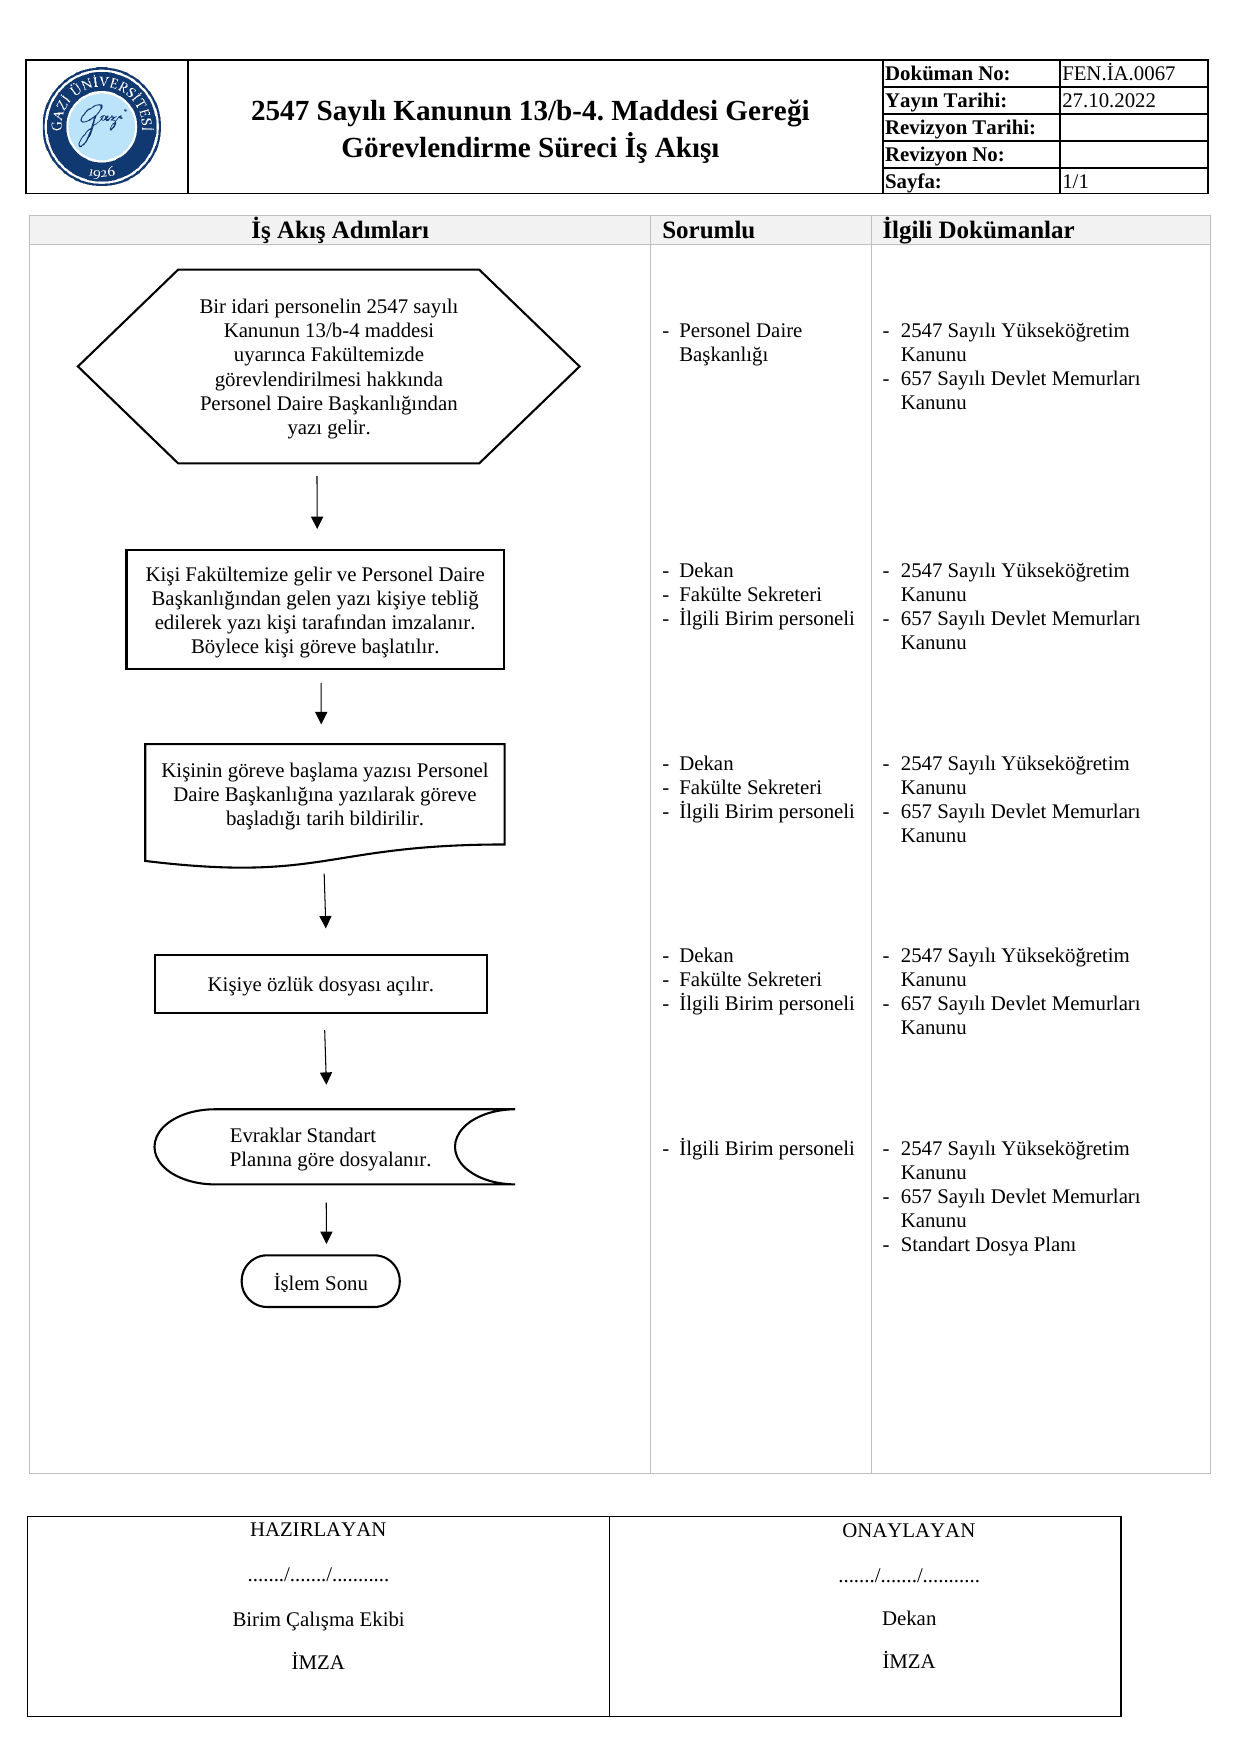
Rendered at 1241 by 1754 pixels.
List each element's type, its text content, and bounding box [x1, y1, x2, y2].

table_cell 2547 Sayılı Yükseköğretim Kanunu 657 Sayılı Devlet Memurları Kanunu 2547 Sayılı Yükseköğretim Kanunu 657 Sayılı Devlet Memurları Kanunu 2547 Sayılı Yükseköğretim Kanunu 657 Sayılı Devlet Memurları Kanunu 2547 Sayılı Yükseköğretim Kanunu 657 Sayılı Devlet Memurları Kanunu 2547 Sayılı Yükseköğretim Kanunu 657 Sayılı Devlet Memurları Kanunu Standart Dosya Planı [872, 245, 1210, 1472]
table_header İş Akış Adımları [30, 216, 650, 244]
table_header İlgili Dokümanlar [872, 216, 1210, 244]
table_header Sorumlu [651, 216, 871, 244]
picture [42, 67, 161, 186]
table_cell [30, 245, 650, 1472]
table_cell Personel Daire Başkanlığı Dekan Fakülte Sekreteri İlgili Birim personeli Dekan Fakülte Sekreteri İlgili Birim personeli Dekan Fakülte Sekreteri İlgili Birim personeli İlgili Birim personeli [651, 245, 871, 1472]
